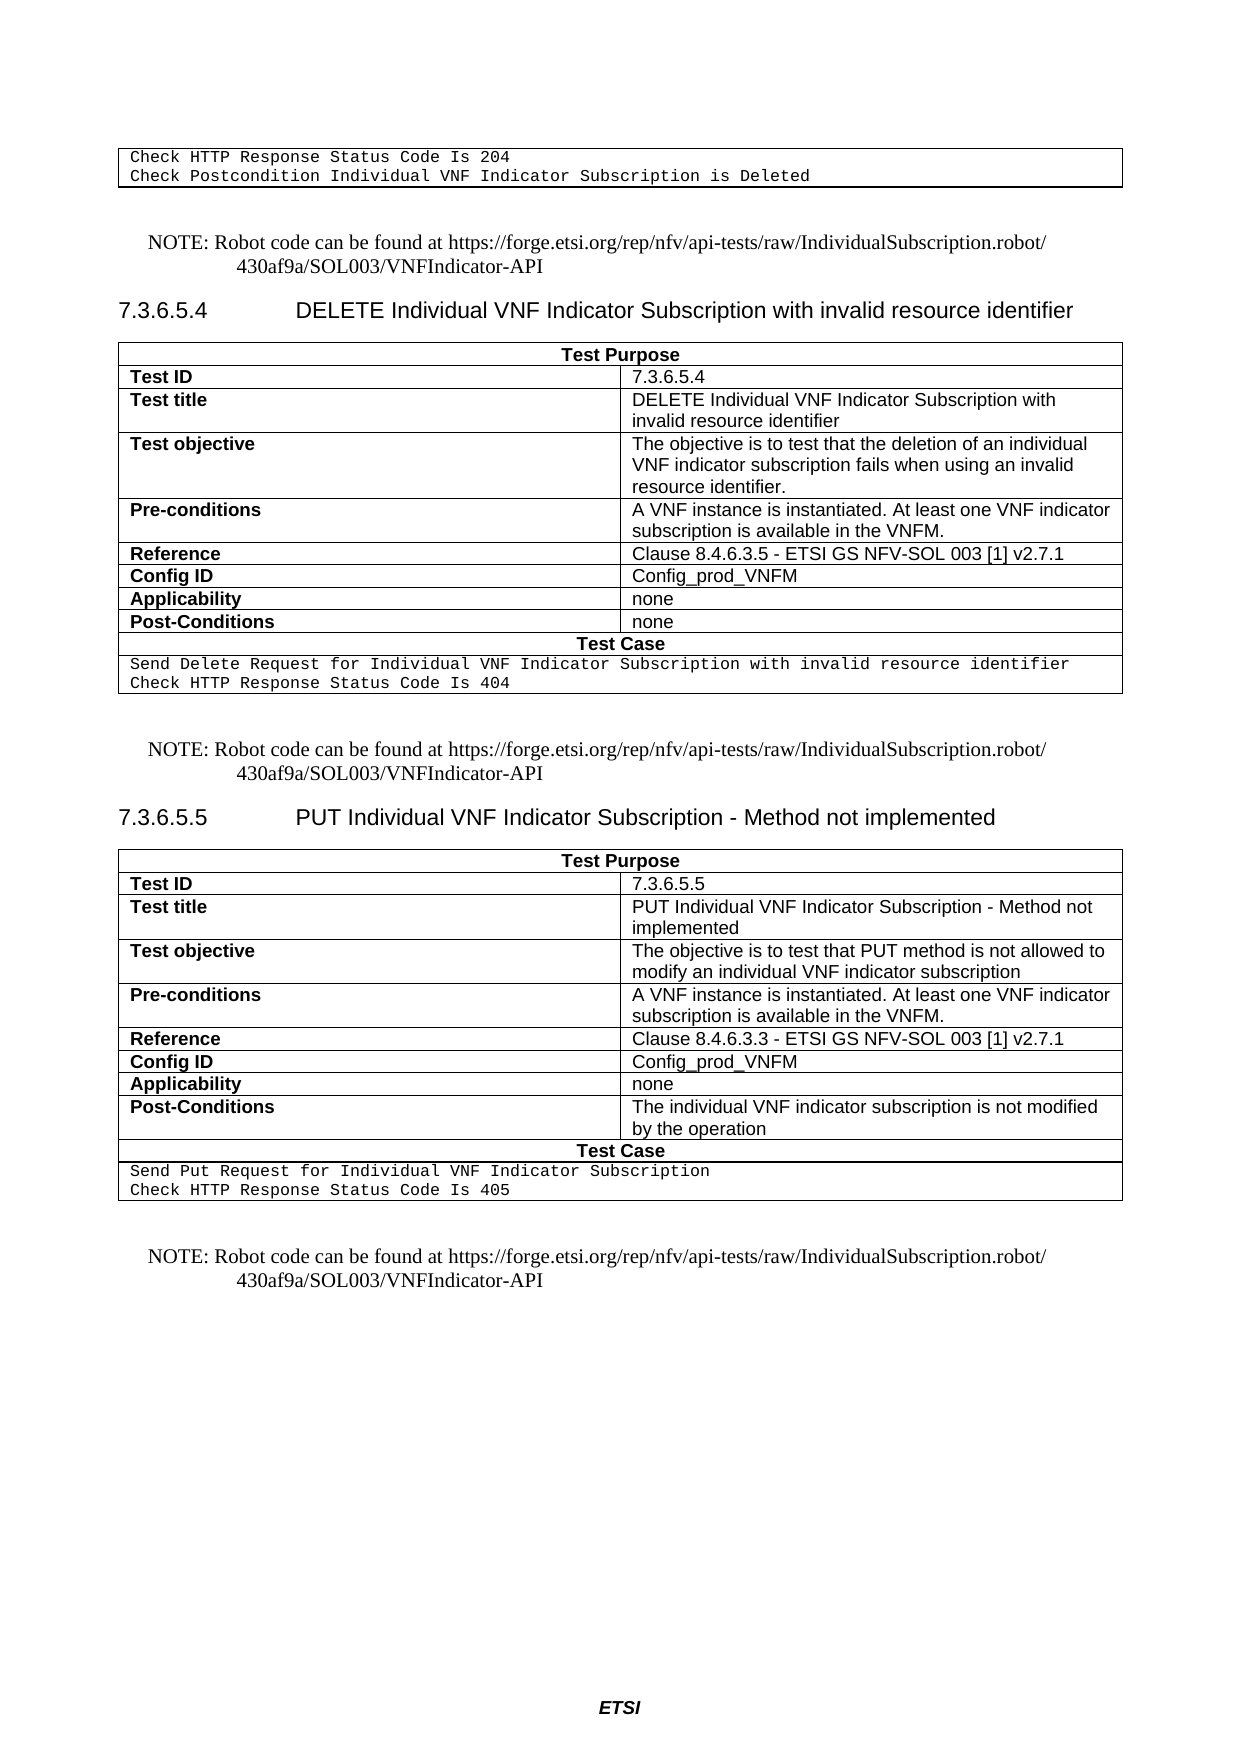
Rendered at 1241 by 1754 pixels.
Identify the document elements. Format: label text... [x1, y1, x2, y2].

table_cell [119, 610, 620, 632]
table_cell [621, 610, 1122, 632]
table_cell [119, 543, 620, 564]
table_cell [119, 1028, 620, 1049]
text NOTE: Robot code can be found at https://forge.etsi.org/rep/nfv/api-tests/raw/IndividualSubscription.robot/430af9a/SOL003/VNFIndicator-API [148, 1244, 1122, 1292]
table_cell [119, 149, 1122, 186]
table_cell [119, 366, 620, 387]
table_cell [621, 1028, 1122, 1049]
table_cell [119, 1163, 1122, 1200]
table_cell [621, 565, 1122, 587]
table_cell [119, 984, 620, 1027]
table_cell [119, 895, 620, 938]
subtitle 7.3.6.5.4 DELETE Individual VNF Indicator Subscription with invalid resource identifier [118, 297, 1122, 323]
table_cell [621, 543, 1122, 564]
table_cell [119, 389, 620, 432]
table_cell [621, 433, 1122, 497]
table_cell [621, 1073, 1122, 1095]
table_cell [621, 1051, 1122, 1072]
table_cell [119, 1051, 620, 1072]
text NOTE: Robot code can be found at https://forge.etsi.org/rep/nfv/api-tests/raw/IndividualSubscription.robot/430af9a/SOL003/VNFIndicator-API [148, 737, 1122, 785]
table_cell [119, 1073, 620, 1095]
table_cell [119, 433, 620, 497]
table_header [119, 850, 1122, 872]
subtitle 7.3.6.5.5 PUT Individual VNF Indicator Subscription - Method not implemented [118, 804, 1122, 830]
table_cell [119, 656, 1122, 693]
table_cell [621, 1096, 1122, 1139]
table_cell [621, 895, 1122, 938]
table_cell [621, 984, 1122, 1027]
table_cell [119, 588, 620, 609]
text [148, 230, 1122, 278]
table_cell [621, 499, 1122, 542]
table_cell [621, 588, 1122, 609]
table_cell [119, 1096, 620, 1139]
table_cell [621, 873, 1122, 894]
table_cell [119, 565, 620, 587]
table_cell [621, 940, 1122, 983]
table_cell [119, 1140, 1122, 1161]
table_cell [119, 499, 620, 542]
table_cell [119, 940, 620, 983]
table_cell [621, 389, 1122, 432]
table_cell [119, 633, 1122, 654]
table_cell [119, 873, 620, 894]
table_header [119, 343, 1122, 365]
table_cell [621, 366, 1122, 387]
